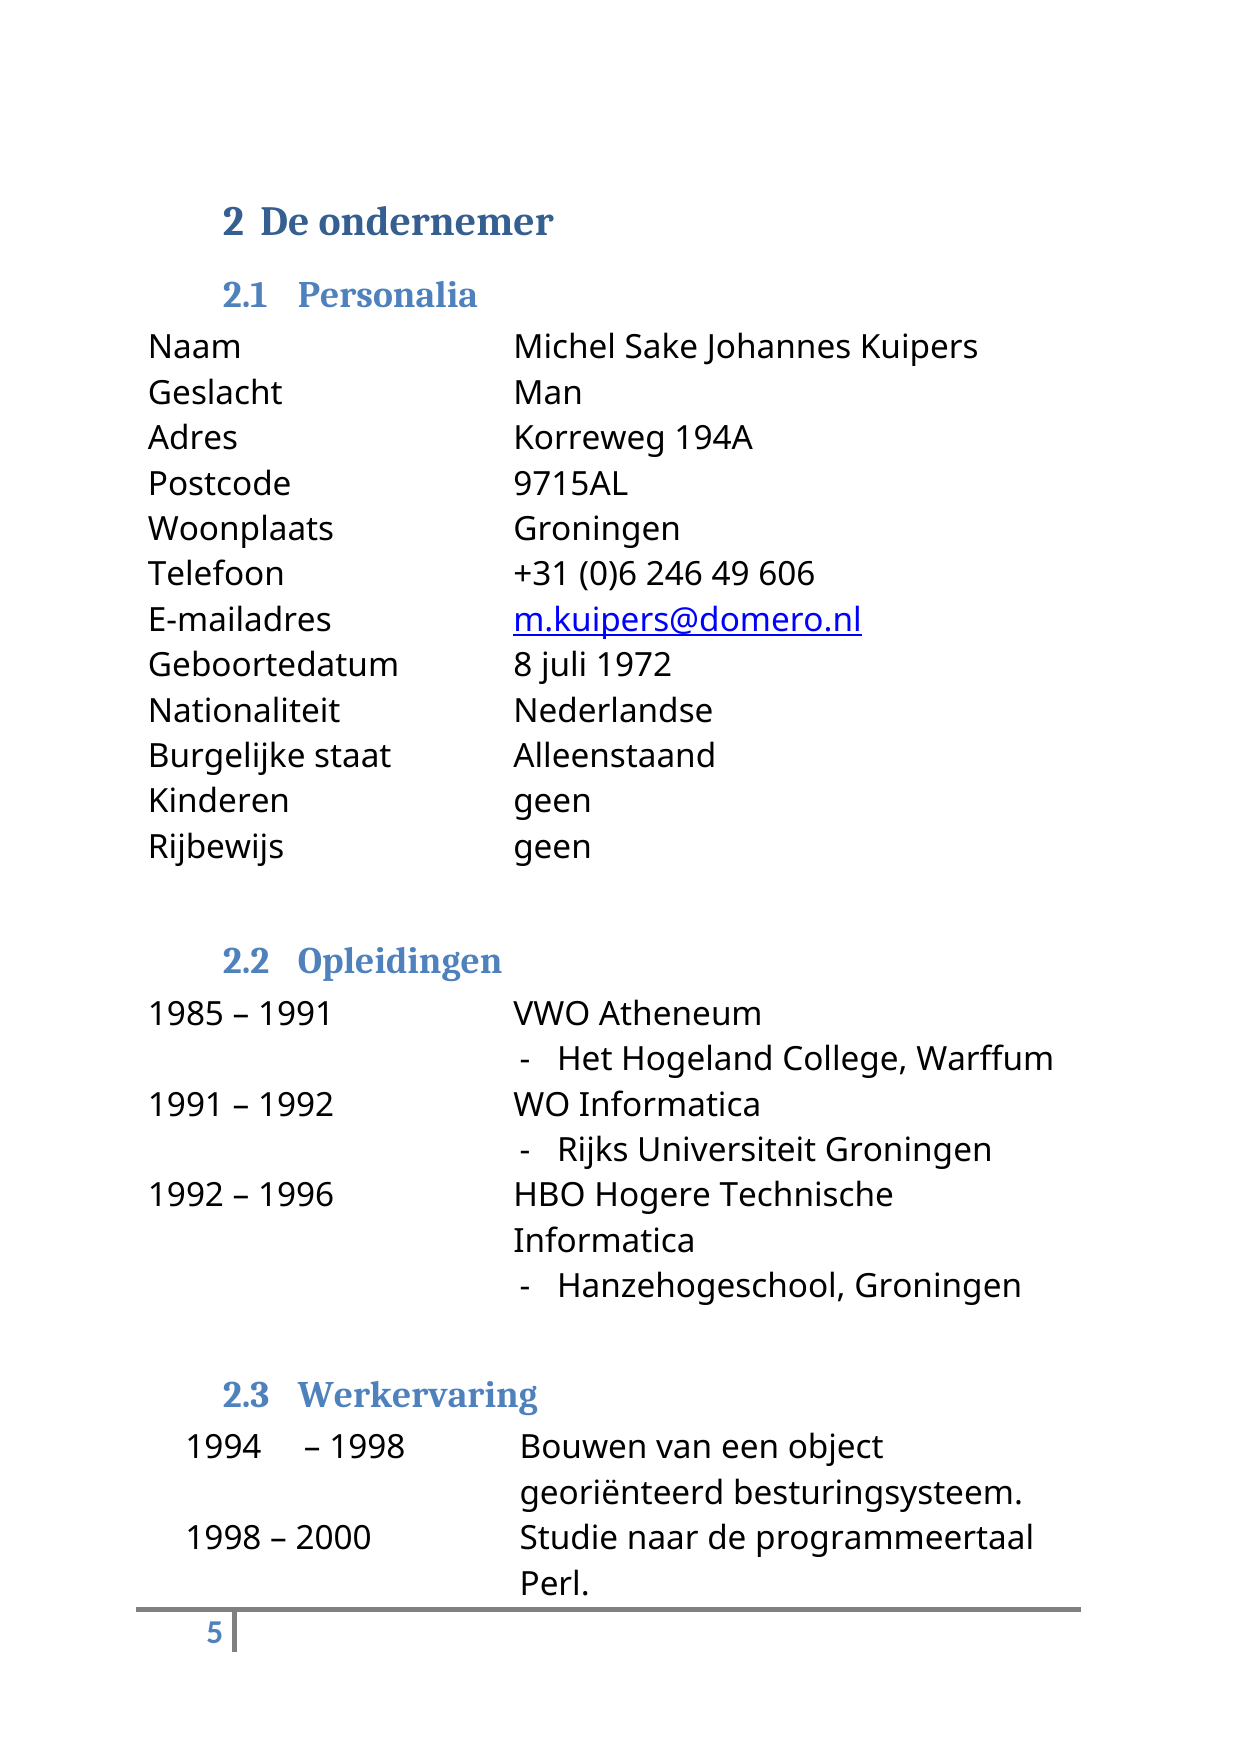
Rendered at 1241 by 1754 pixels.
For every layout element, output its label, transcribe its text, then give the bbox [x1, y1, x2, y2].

table_cell Kinderen [136, 777, 502, 823]
table_cell Man [502, 369, 1096, 414]
table_cell Woonplaats [136, 505, 502, 550]
table_cell HBO Hogere Technische Informatica Hanzehogeschool, Groningen [502, 1171, 1096, 1353]
table_cell Alleenstaand [502, 732, 1096, 777]
table_cell Nederlandse [502, 686, 1096, 732]
table_cell Nationaliteit [136, 686, 502, 732]
table_cell geen [502, 777, 1096, 823]
subtitle De ondernemer [223, 198, 1093, 246]
subtitle Personalia [223, 273, 1093, 317]
table_cell Adres [136, 414, 502, 459]
table_header Bouwen van een object georiënteerd besturingsysteem. [502, 1423, 1096, 1514]
table_header – 1998 [136, 1423, 502, 1514]
table_cell 1991 – 1992 [136, 1080, 502, 1171]
table_cell Geslacht [136, 369, 502, 414]
table_cell E-mailadres [136, 596, 502, 641]
table_cell Telefoon [136, 550, 502, 596]
table_cell Burgelijke staat [136, 732, 502, 777]
table_cell Korreweg 194A [502, 414, 1096, 459]
table_cell geen [502, 823, 1096, 868]
table_cell Geboortedatum [136, 641, 502, 686]
table_cell WO Informatica Rijks Universiteit Groningen [502, 1080, 1096, 1171]
table_cell Postcode [136, 459, 502, 505]
table_cell 1992 – 1996 [136, 1171, 502, 1353]
table_cell 1998 – 2000 [136, 1514, 502, 1605]
table_cell Rijbewijs [136, 823, 502, 868]
table_cell m.kuipers@domero.nl [502, 596, 1096, 641]
table_cell 8 juli 1972 [502, 641, 1096, 686]
subtitle Werkervaring [223, 1374, 1093, 1417]
table_cell Groningen [502, 505, 1096, 550]
table_header 1985 – 1991 [136, 990, 502, 1080]
table_header VWO Atheneum Het Hogeland College, Warffum [502, 990, 1096, 1080]
subtitle Opleidingen [223, 940, 1093, 983]
table_header Michel Sake Johannes Kuipers [502, 323, 1096, 368]
table_header Naam [136, 323, 502, 368]
table_cell Studie naar de programmeertaal Perl. [502, 1514, 1096, 1605]
table_cell +31 (0)6 246 49 606 [502, 550, 1096, 596]
table_cell 9715AL [502, 459, 1096, 505]
